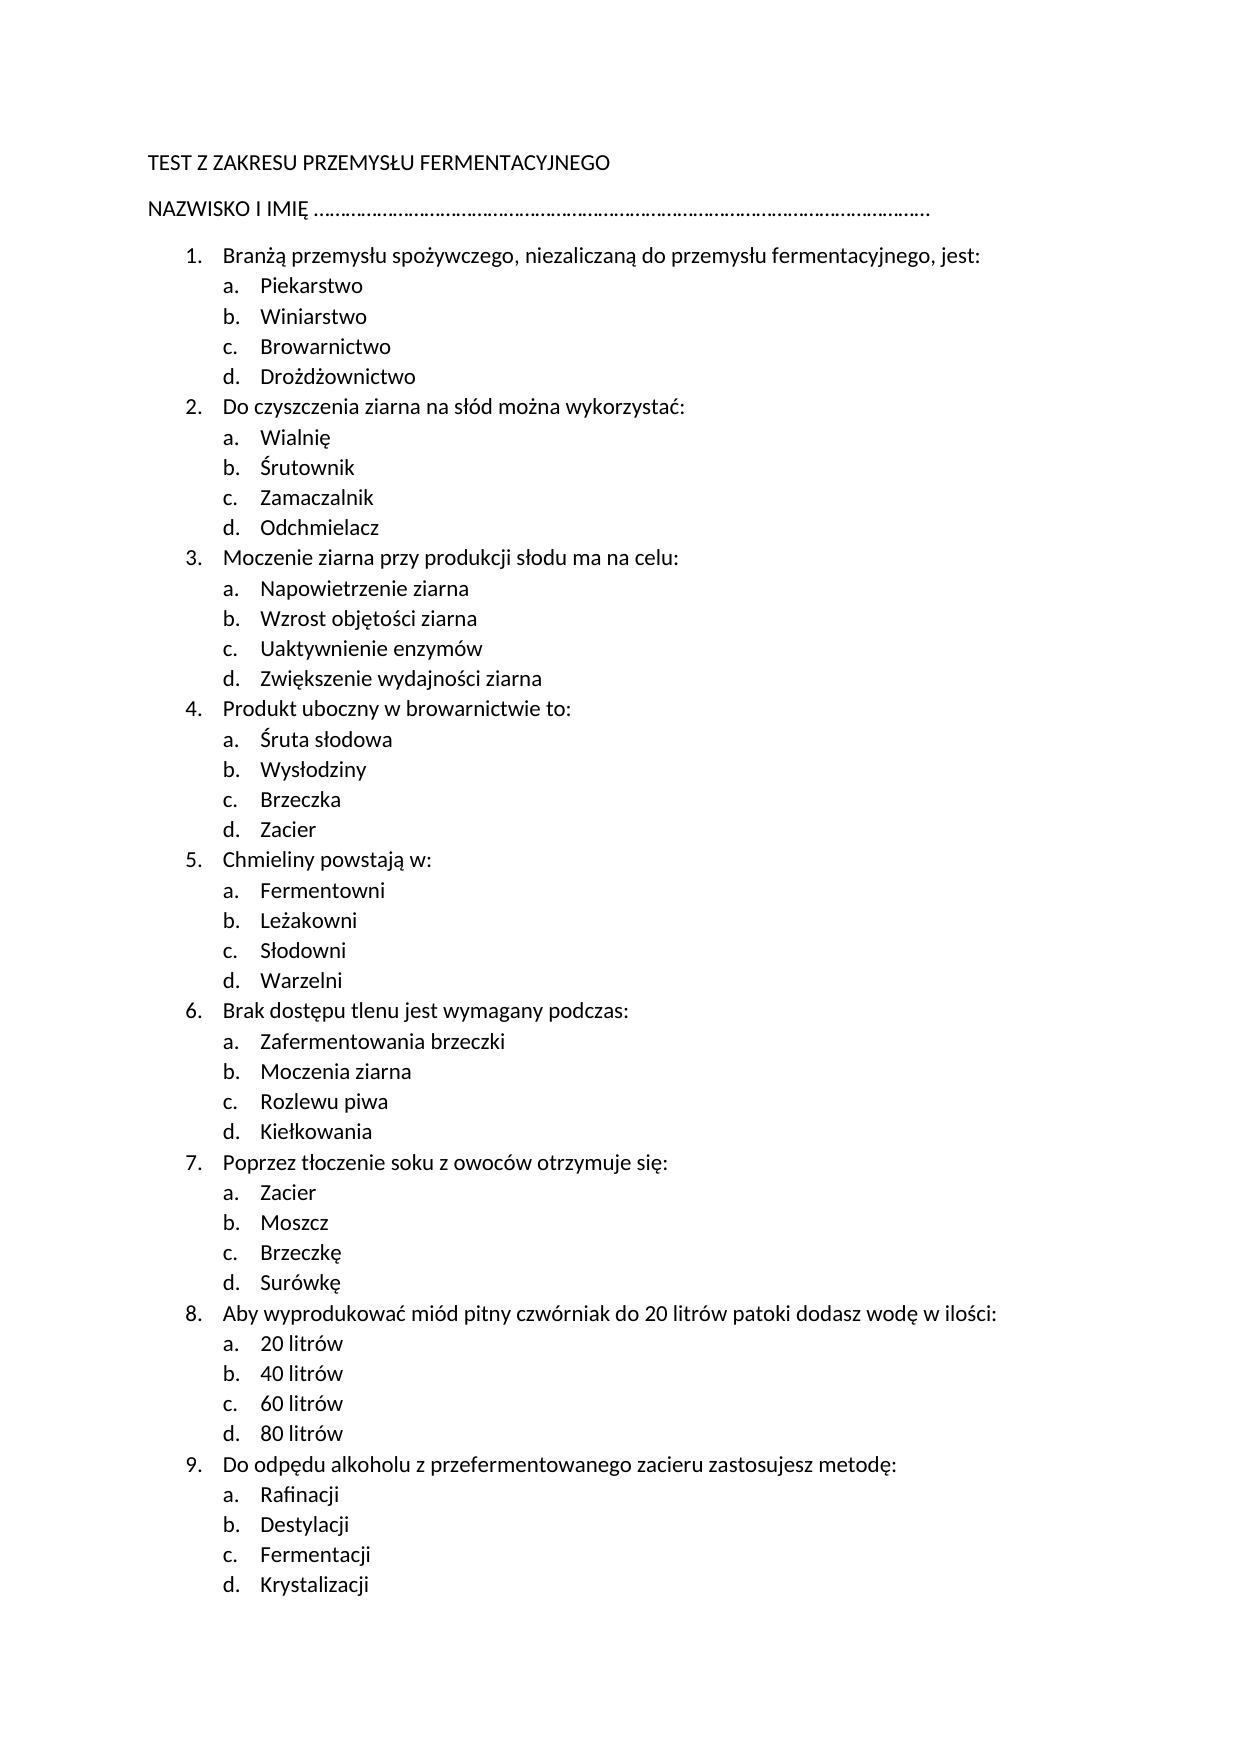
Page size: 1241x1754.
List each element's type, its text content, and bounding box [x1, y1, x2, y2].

list Brzeczkę [223, 1238, 1093, 1266]
list Brzeczka [223, 785, 1093, 813]
list Kiełkowania [223, 1117, 1093, 1145]
list Zamaczalnik [223, 483, 1093, 511]
list Browarnictwo [223, 332, 1093, 360]
list 60 litrów [223, 1389, 1093, 1417]
list Moszcz [223, 1208, 1093, 1236]
list Do czyszczenia ziarna na słód można wykorzystać: [185, 392, 1093, 420]
list Fermentowni [223, 876, 1093, 904]
list Zacier [223, 1178, 1093, 1206]
list Zacier [223, 815, 1093, 843]
list Rozlewu piwa [223, 1087, 1093, 1115]
list Śruta słodowa [223, 725, 1093, 753]
list Produkt uboczny w browarnictwie to: [185, 694, 1093, 722]
text TEST Z ZAKRESU PRZEMYSŁU FERMENTACYJNEGO [148, 148, 1093, 176]
list Branżą przemysłu spożywczego, niezaliczaną do przemysłu fermentacyjnego, jest: [185, 241, 1093, 269]
list Warzelni [223, 966, 1093, 994]
list 80 litrów [223, 1419, 1093, 1447]
list Uaktywnienie enzymów [223, 634, 1093, 662]
list Zafermentowania brzeczki [223, 1027, 1093, 1055]
list Brak dostępu tlenu jest wymagany podczas: [185, 997, 1093, 1024]
list Drożdżownictwo [223, 362, 1093, 390]
list Moczenia ziarna [223, 1057, 1093, 1085]
list Moczenie ziarna przy produkcji słodu ma na celu: [185, 543, 1093, 571]
list Wzrost objętości ziarna [223, 604, 1093, 632]
list Zwiększenie wydajności ziarna [223, 664, 1093, 692]
list Winiarstwo [223, 302, 1093, 330]
list 40 litrów [223, 1359, 1093, 1387]
list 20 litrów [223, 1329, 1093, 1357]
list Wialnię [223, 423, 1093, 451]
list Odchmielacz [223, 513, 1093, 541]
list Piekarstwo [223, 272, 1093, 299]
list Chmieliny powstają w: [185, 846, 1093, 873]
text NAZWISKO I IMIĘ ……………………………………………………………………………………………………… [148, 194, 1093, 222]
list Do odpędu alkoholu z przefermentowanego zacieru zastosujesz metodę: [185, 1450, 1093, 1478]
list Surówkę [223, 1268, 1093, 1296]
list Słodowni [223, 936, 1093, 964]
list Rafinacji [223, 1480, 1093, 1508]
list Wysłodziny [223, 755, 1093, 783]
list Aby wyprodukować miód pitny czwórniak do 20 litrów patoki dodasz wodę w ilości: [185, 1299, 1093, 1327]
list Fermentacji [223, 1540, 1093, 1568]
list Śrutownik [223, 453, 1093, 481]
list Destylacji [223, 1510, 1093, 1538]
list Leżakowni [223, 906, 1093, 934]
list Krystalizacji [223, 1571, 1093, 1598]
list Poprzez tłoczenie soku z owoców otrzymuje się: [185, 1148, 1093, 1176]
list Napowietrzenie ziarna [223, 574, 1093, 602]
